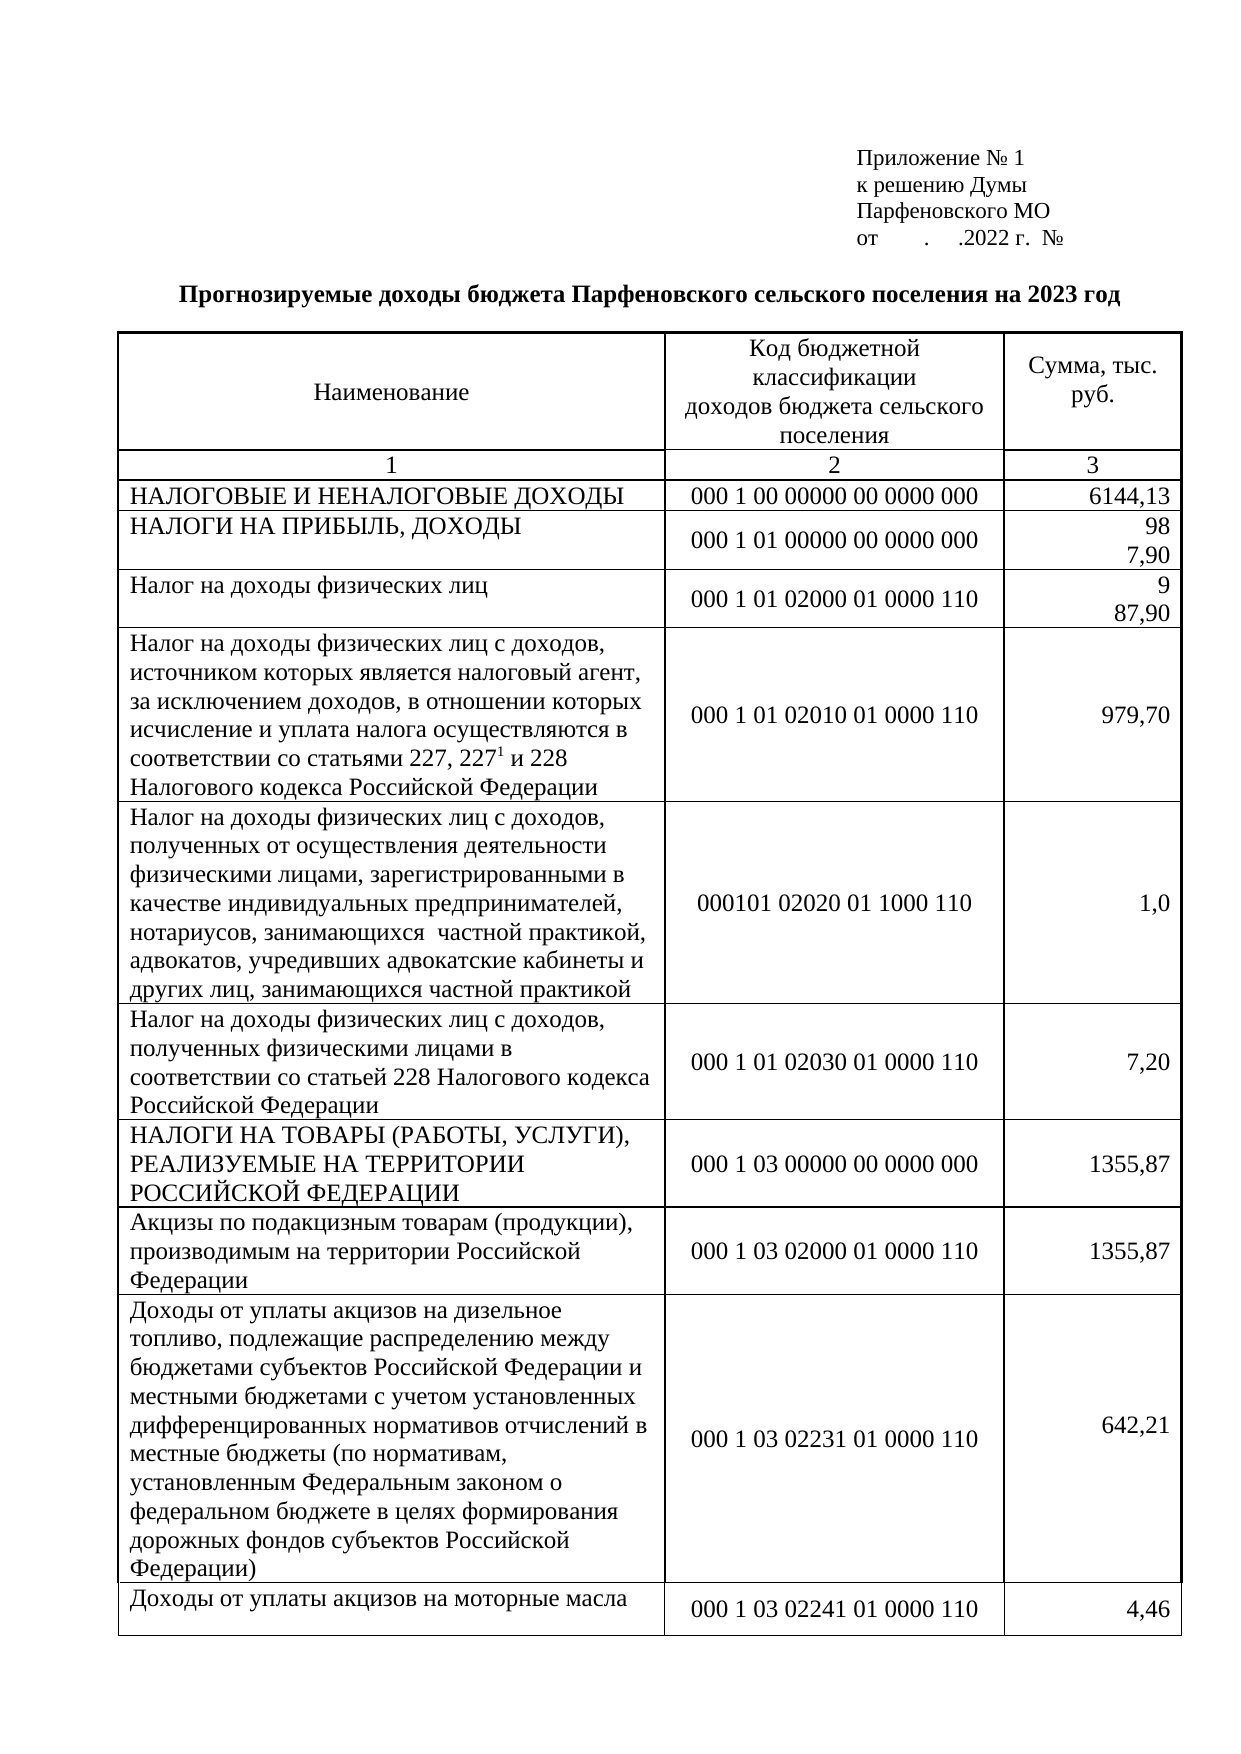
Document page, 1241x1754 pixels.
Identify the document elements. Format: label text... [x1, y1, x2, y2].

table_cell 000 1 01 02010 01 0000 110 [666, 628, 1003, 801]
table_cell НАЛОГОВЫЕ И НЕНАЛОГОВЫЕ ДОХОДЫ [119, 481, 664, 510]
table_cell 642,21 [1005, 1295, 1180, 1582]
text от . .2022 г. № [856, 223, 1181, 250]
table_cell 1355,87 [1005, 1120, 1180, 1206]
table_cell 6144,13 [1005, 481, 1180, 510]
table_cell Налог на доходы физических лиц с доходов, полученных физическими лицами в соответствии со статьей 228 Налогового кодекса Российской Федерации [119, 1004, 664, 1119]
table_cell 000101 02020 01 1000 110 [666, 802, 1003, 1003]
table_cell Доходы от уплаты акцизов на дизельное топливо, подлежащие распределению между бюджетами субъектов Российской Федерации и местными бюджетами с учетом установленных дифференцированных нормативов отчислений в местные бюджеты (по нормативам, установленным Федеральным законом о федеральном бюджете в целях формирования дорожных фондов субъектов Российской Федерации) [119, 1295, 664, 1582]
table_cell 000 1 01 00000 00 0000 000 [666, 511, 1003, 569]
table_cell 4,46 [1005, 1583, 1181, 1635]
table_cell Акцизы по подакцизным товарам (продукции), производимым на территории Российской Федерации [119, 1208, 664, 1294]
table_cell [119, 1583, 664, 1635]
text Прогнозируемые доходы бюджета Парфеновского сельского поселения на 2023 год [118, 279, 1181, 307]
text к решению Думы Парфеновского МО [856, 171, 1181, 223]
table_cell НАЛОГИ НА ПРИБЫЛЬ, ДОХОДЫ [119, 511, 664, 569]
table_header Сумма, тыс. руб. [1005, 334, 1180, 448]
text Приложение № 1 [856, 144, 1181, 171]
table_cell Налог на доходы физических лиц [119, 570, 664, 627]
table_cell НАЛОГИ НА ТОВАРЫ (РАБОТЫ, УСЛУГИ), РЕАЛИЗУЕМЫЕ НА ТЕРРИТОРИИ РОССИЙСКОЙ ФЕДЕРАЦИИ [119, 1120, 664, 1206]
table_cell 000 1 03 00000 00 0000 000 [666, 1120, 1003, 1206]
table_cell 979,70 [1005, 628, 1180, 801]
table_cell 000 1 00 00000 00 0000 000 [666, 481, 1003, 510]
table_cell 3 [1005, 451, 1180, 479]
table_cell 000 1 03 02231 01 0000 110 [666, 1295, 1003, 1582]
table_cell 2 [666, 450, 1003, 479]
table_header Наименование [119, 334, 664, 448]
table_cell 000 1 01 02000 01 0000 110 [666, 570, 1003, 627]
table_cell Налог на доходы физических лиц с доходов, источником которых является налоговый агент, за исключением доходов, в отношении которых исчисление и уплата налога осуществляются в соответствии со статьями 227, 2271 и 228 Налогового кодекса Российской Федерации [119, 628, 664, 801]
table_cell Налог на доходы физических лиц с доходов, полученных от осуществления деятельности физическими лицами, зарегистрированными в качестве индивидуальных предпринимателей, нотариусов, занимающихся частной практикой, адвокатов, учредивших адвокатские кабинеты и других лиц, занимающихся частной практикой [119, 802, 664, 1003]
table_cell 1 [119, 451, 664, 479]
table_cell 000 1 03 02000 01 0000 110 [666, 1208, 1003, 1294]
table_header Код бюджетной классификации доходов бюджета сельского поселения [666, 334, 1003, 448]
table_cell 1355,87 [1005, 1208, 1180, 1294]
table_cell 000 1 01 02030 01 0000 110 [666, 1004, 1003, 1119]
table_cell 7,20 [1005, 1004, 1180, 1119]
table_cell 1,0 [1005, 802, 1180, 1003]
table_cell 987,90 [1005, 570, 1180, 627]
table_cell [665, 1583, 1004, 1635]
table_cell 987,90 [1005, 511, 1180, 569]
